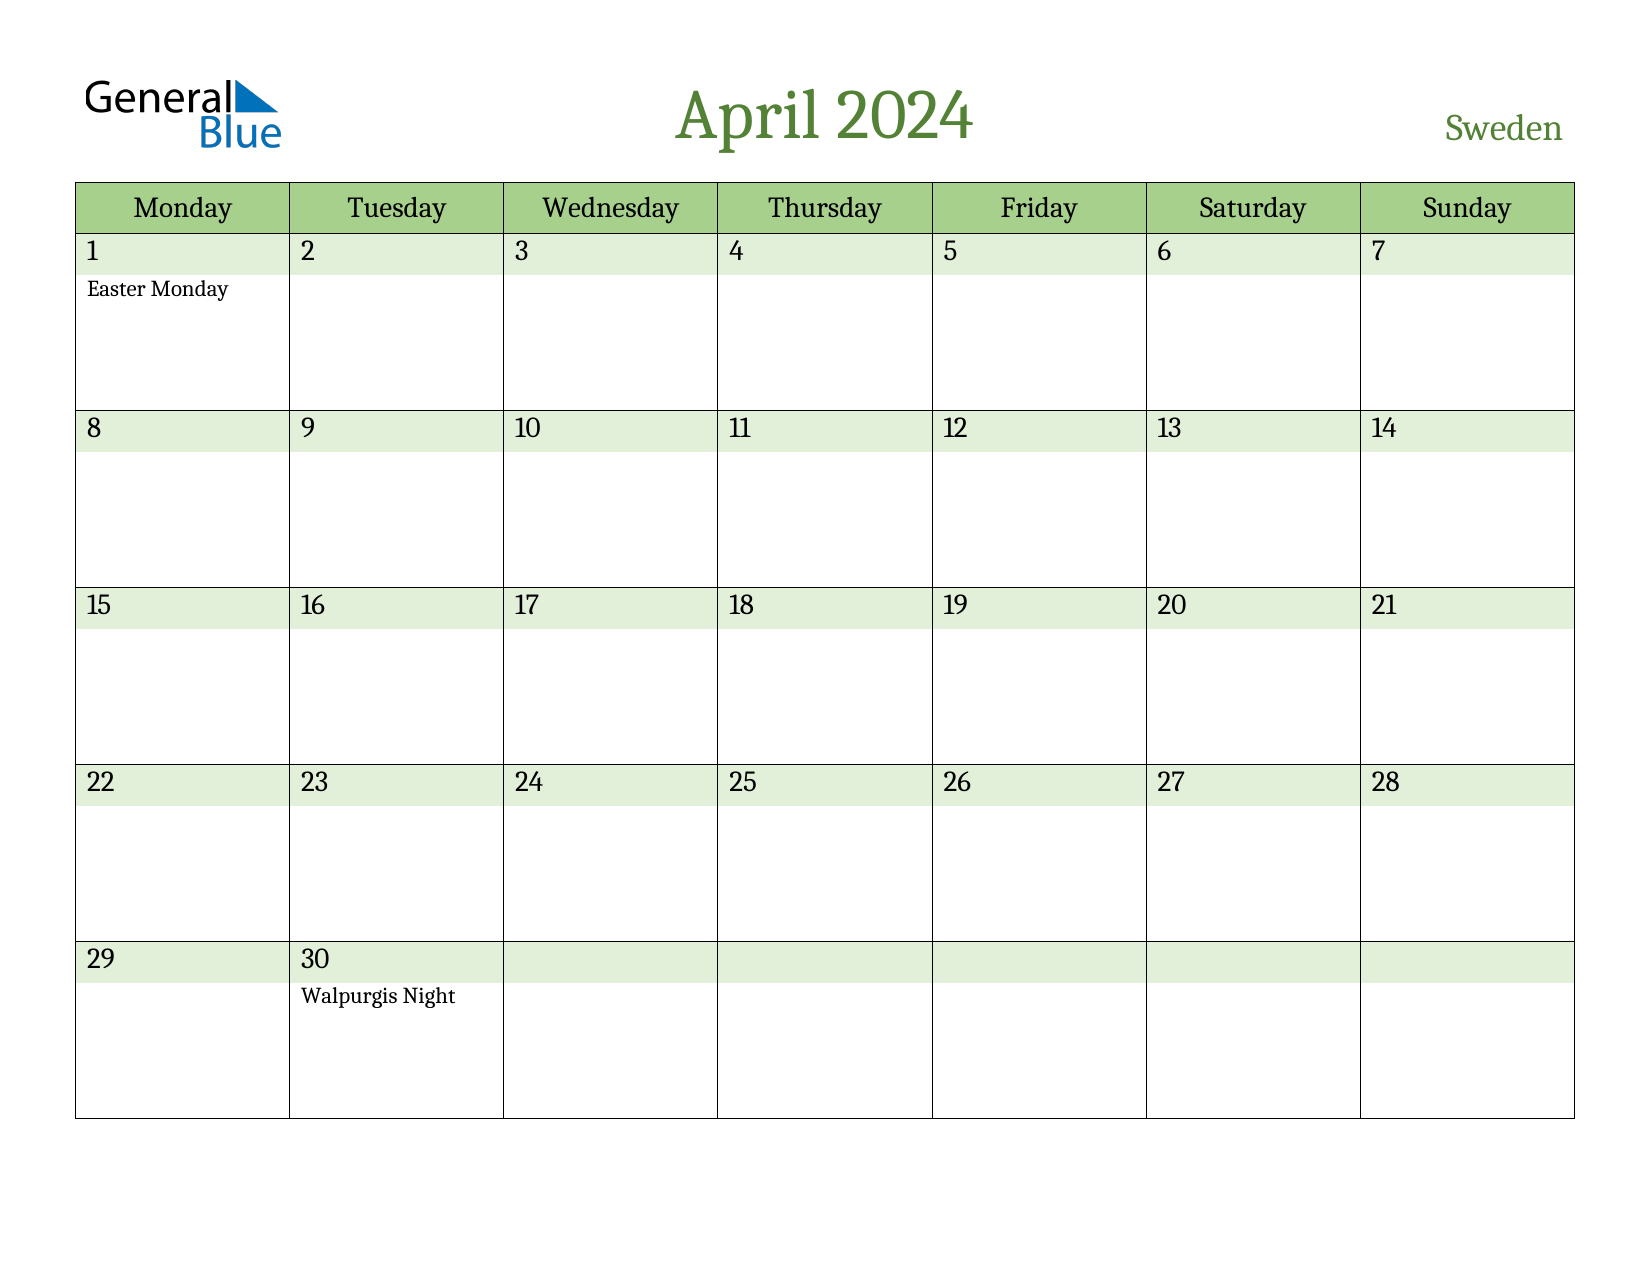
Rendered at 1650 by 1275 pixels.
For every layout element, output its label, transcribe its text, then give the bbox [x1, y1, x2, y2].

table_cell [1361, 983, 1574, 1118]
table_cell Thursday [718, 183, 932, 233]
table_cell [1147, 452, 1360, 587]
table_cell 30 [290, 942, 503, 983]
table_cell [76, 983, 289, 1118]
table_cell [1147, 629, 1360, 764]
table_cell Wednesday [504, 183, 717, 233]
table_cell [1147, 983, 1360, 1118]
table_cell [718, 983, 932, 1118]
table_cell 5 [933, 234, 1146, 275]
table_cell [290, 275, 503, 410]
table_cell [76, 452, 289, 587]
table_cell [504, 275, 717, 410]
table_cell 4 [718, 234, 932, 275]
table_cell [718, 452, 932, 587]
table_cell [76, 806, 289, 941]
table_header Sweden [1146, 75, 1574, 182]
table_cell [504, 806, 717, 941]
table_cell [1361, 629, 1574, 764]
table_cell [76, 629, 289, 764]
table_cell 2 [290, 234, 503, 275]
table_cell [933, 942, 1146, 983]
table_cell [504, 452, 717, 587]
table_cell 19 [933, 588, 1146, 629]
table_cell 25 [718, 765, 932, 806]
table_cell Sunday [1361, 183, 1574, 233]
table_header April 2024 [504, 75, 1146, 182]
table_cell 10 [504, 411, 717, 452]
table_cell [933, 452, 1146, 587]
table_cell 20 [1147, 588, 1360, 629]
table_cell [290, 452, 503, 587]
table_cell 21 [1361, 588, 1574, 629]
table_cell 28 [1361, 765, 1574, 806]
table_cell 15 [76, 588, 289, 629]
table_cell [933, 629, 1146, 764]
table_cell [933, 806, 1146, 941]
table_header [76, 75, 503, 182]
table_cell 11 [718, 411, 932, 452]
table_cell 29 [76, 942, 289, 983]
table_cell [504, 629, 717, 764]
table_cell [718, 806, 932, 941]
table_cell [1361, 452, 1574, 587]
table_cell 12 [933, 411, 1146, 452]
table_cell [933, 275, 1146, 410]
table_cell [1361, 806, 1574, 941]
table_cell 1 [76, 234, 289, 275]
table_cell Tuesday [290, 183, 503, 233]
table_cell 13 [1147, 411, 1360, 452]
table_cell 22 [76, 765, 289, 806]
table_cell [933, 983, 1146, 1118]
table_cell 14 [1361, 411, 1574, 452]
table_cell Walpurgis Night [290, 983, 503, 1118]
table_cell 6 [1147, 234, 1360, 275]
table_cell [504, 942, 717, 983]
table_cell 7 [1361, 234, 1574, 275]
table_cell Easter Monday [76, 275, 289, 410]
table_cell Saturday [1147, 183, 1360, 233]
table_cell 9 [290, 411, 503, 452]
table_cell 26 [933, 765, 1146, 806]
table_cell Friday [933, 183, 1146, 233]
table_cell Monday [76, 183, 289, 233]
table_cell [1147, 806, 1360, 941]
table_cell [1361, 942, 1574, 983]
table_cell [718, 942, 932, 983]
table_cell [290, 806, 503, 941]
table_cell 16 [290, 588, 503, 629]
table_cell 3 [504, 234, 717, 275]
table_cell 18 [718, 588, 932, 629]
table_cell [1147, 275, 1360, 410]
table_cell [504, 983, 717, 1118]
table_cell 24 [504, 765, 717, 806]
table_cell 27 [1147, 765, 1360, 806]
table_cell [1147, 942, 1360, 983]
picture [86, 80, 281, 148]
table_cell [1361, 275, 1574, 410]
table_cell 23 [290, 765, 503, 806]
table_cell 8 [76, 411, 289, 452]
table_cell [718, 629, 932, 764]
table_cell [718, 275, 932, 410]
table_cell [290, 629, 503, 764]
table_cell 17 [504, 588, 717, 629]
